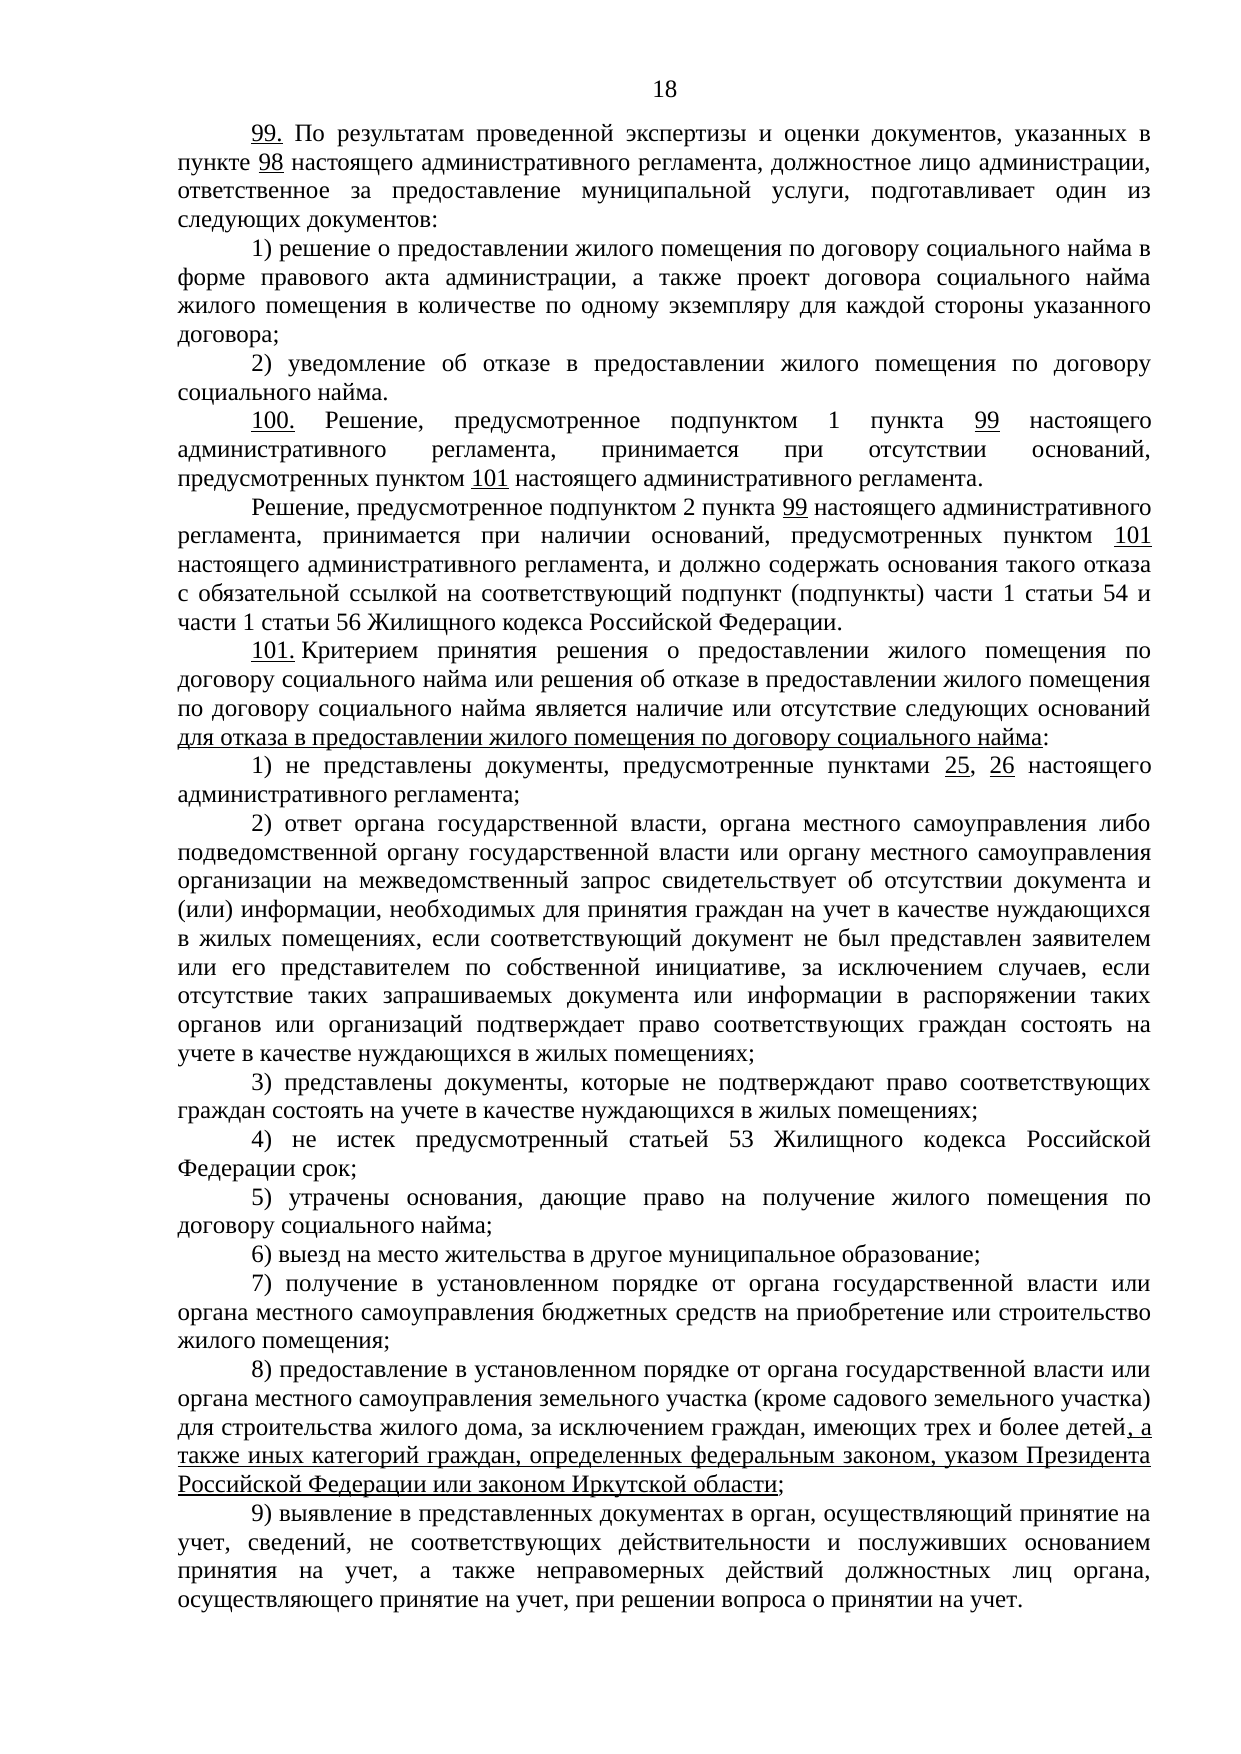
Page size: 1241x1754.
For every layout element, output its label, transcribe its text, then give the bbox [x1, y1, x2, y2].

text 2) уведомление об отказе в предоставлении жилого помещения по договору социального найма. [177, 348, 1152, 406]
text 2) ответ органа государственной власти, органа местного самоуправления либо подведомственной органу государственной власти или органу местного самоуправления организации на межведомственный запрос свидетельствует об отсутствии документа и (или) информации, необходимых для принятия граждан на учет в качестве нуждающихся в жилых помещениях, если соответствующий документ не был представлен заявителем или его представителем по собственной инициативе, за исключением случаев, если отсутствие таких запрашиваемых документа или информации в распоряжении таких органов или организаций подтверждает право соответствующих граждан состоять на учете в качестве нуждающихся в жилых помещениях; [177, 808, 1152, 1067]
text Решение, предусмотренное подпунктом 2 пункта 99 настоящего административного регламента, принимается при наличии оснований, предусмотренных пунктом 101 настоящего административного регламента, и должно содержать основания такого отказа с обязательной ссылкой на соответствующий подпункт (подпункты) части 1 статьи 54 и части 1 статьи 56 Жилищного кодекса Российской Федерации. [177, 492, 1152, 636]
text 8) предоставление в установленном порядке от органа государственной власти или органа местного самоуправления земельного участка (кроме садового земельного участка) для строительства жилого дома, за исключением граждан, имеющих трех и более детей, а также иных категорий граждан, определенных федеральным законом, указом Президента Российской Федерации или законом Иркутской области; [177, 1354, 1152, 1498]
text 1) не представлены документы, предусмотренные пунктами 25, 26 настоящего административного регламента; [177, 751, 1152, 808]
text 4) не истек предусмотренный статьей 53 Жилищного кодекса Российской Федерации срок; [177, 1124, 1152, 1182]
text 99. По результатам проведенной экспертизы и оценки документов, указанных в пункте 98 настоящего административного регламента, должностное лицо администрации, ответственное за предоставление муниципальной услуги, подготавливает один из следующих документов: [177, 118, 1152, 233]
text 100. Решение, предусмотренное подпунктом 1 пункта 99 настоящего административного регламента, принимается при отсутствии оснований, предусмотренных пунктом 101 настоящего административного регламента. [177, 406, 1152, 492]
text 3) представлены документы, которые не подтверждают право соответствующих граждан состоять на учете в качестве нуждающихся в жилых помещениях; [177, 1067, 1152, 1124]
text 6) выезд на место жительства в другое муниципальное образование; [177, 1239, 1152, 1268]
text 9) выявление в представленных документах в орган, осуществляющий принятие на учет, сведений, не соответствующих действительности и послуживших основанием принятия на учет, а также неправомерных действий должностных лиц органа, осуществляющего принятие на учет, при решении вопроса о принятии на учет. [177, 1498, 1152, 1613]
text 101. Критерием принятия решения о предоставлении жилого помещения по договору социального найма или решения об отказе в предоставлении жилого помещения по договору социального найма является наличие или отсутствие следующих оснований для отказа в предоставлении жилого помещения по договору социального найма: [177, 636, 1152, 751]
text 5) утрачены основания, дающие право на получение жилого помещения по договору социального найма; [177, 1182, 1152, 1239]
text 7) получение в установленном порядке от органа государственной власти или органа местного самоуправления бюджетных средств на приобретение или строительство жилого помещения; [177, 1268, 1152, 1354]
text 1) решение о предоставлении жилого помещения по договору социального найма в форме правового акта администрации, а также проект договора социального найма жилого помещения в количестве по одному экземпляру для каждой стороны указанного договора; [177, 233, 1152, 348]
